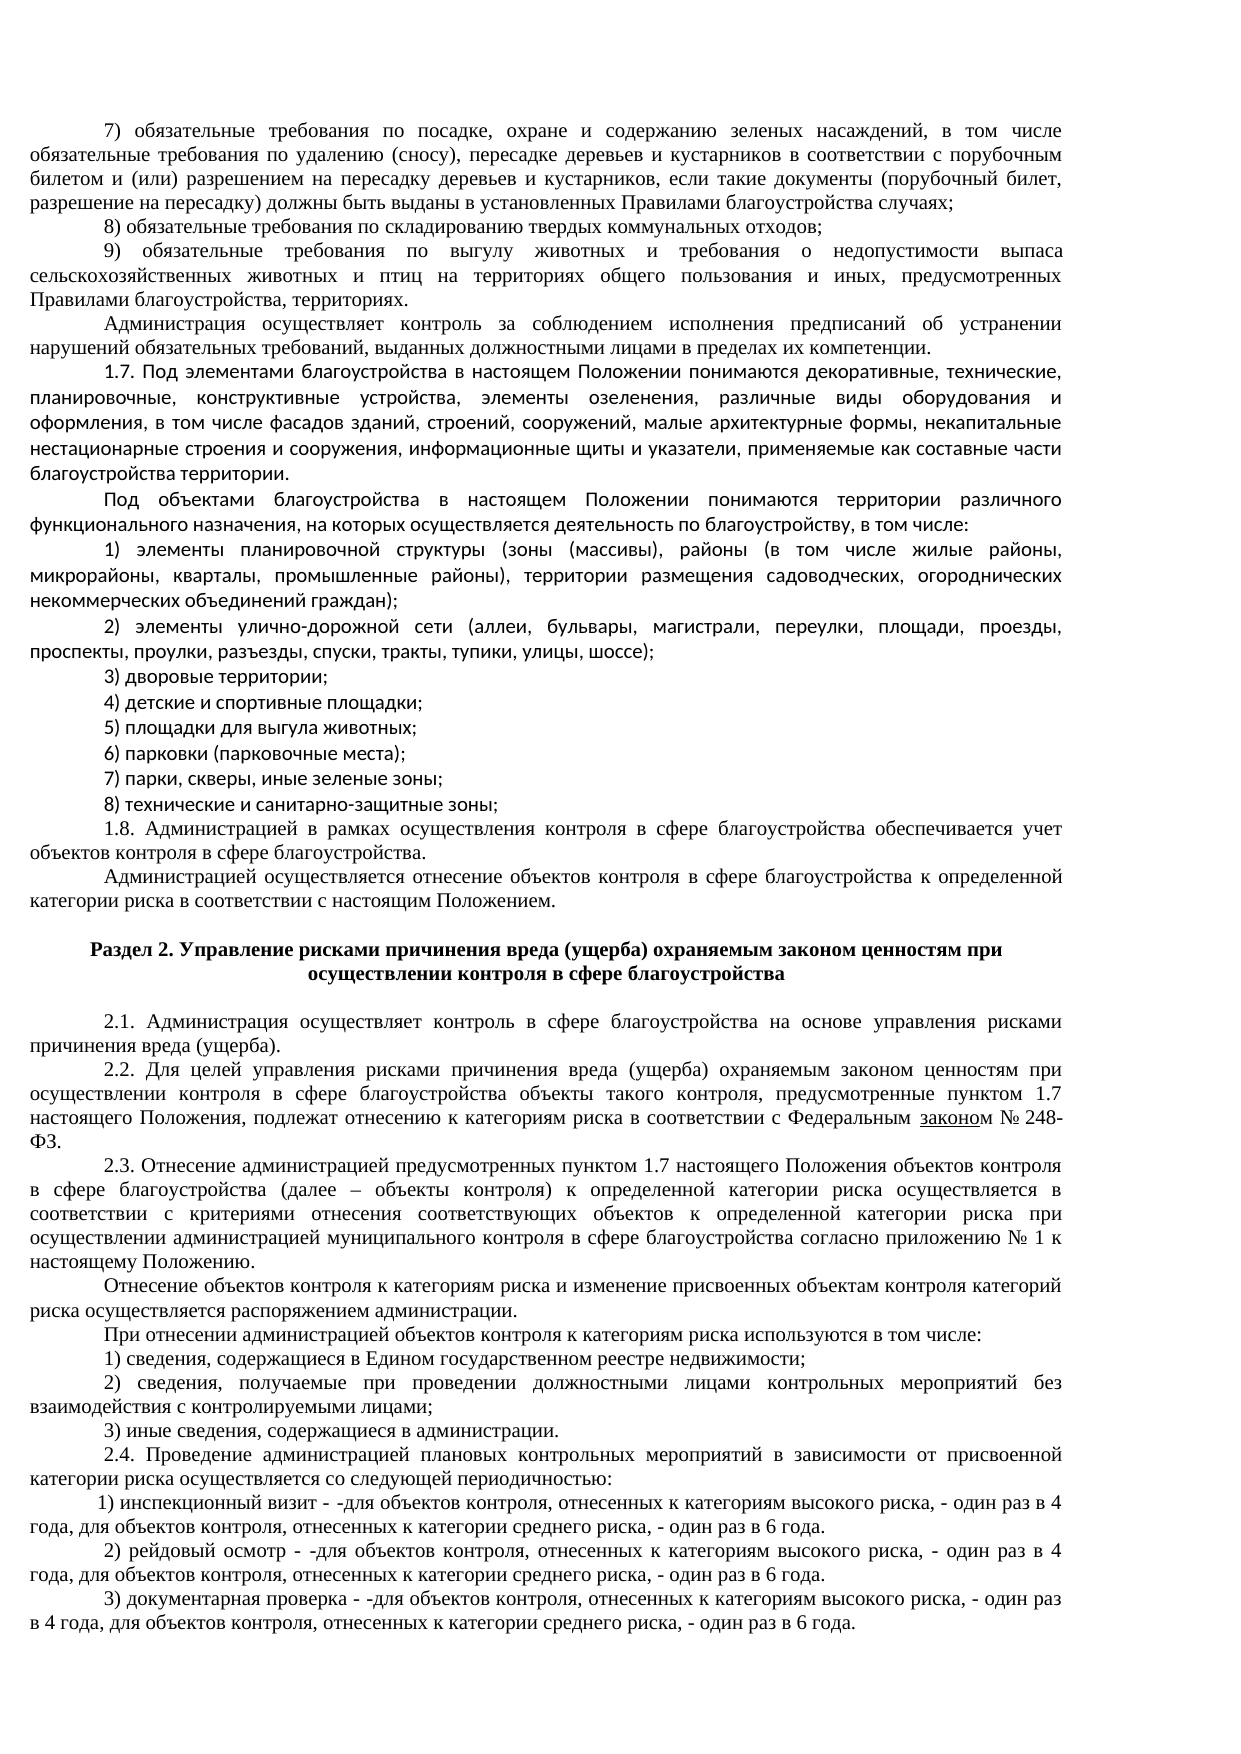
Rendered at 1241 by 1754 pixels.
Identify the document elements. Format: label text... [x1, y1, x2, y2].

text 7) обязательные требования по посадке, охране и содержанию зеленых насаждений, в том числе обязательные требования по удалению (сносу), пересадке деревьев и кустарников в соответствии с порубочным билетом и (или) разрешением на пересадку деревьев и кустарников, если такие документы (порубочный билет, разрешение на пересадку) должны быть выданы в установленных Правилами благоустройства случаях; [29, 118, 1063, 214]
text Администрация осуществляет контроль за соблюдением исполнения предписаний об устранении нарушений обязательных требований, выданных должностными лицами в пределах их компетенции. [29, 311, 1063, 359]
text Отнесение объектов контроля к категориям риска и изменение присвоенных объектам контроля категорий риска осуществляется распоряжением администрации. [29, 1273, 1063, 1322]
text 4) детские и спортивные площадки; [29, 689, 1063, 714]
text 7) парки, скверы, иные зеленые зоны; [29, 765, 1063, 791]
text Администрацией осуществляется отнесение объектов контроля в сфере благоустройства к определенной категории риска в соответствии с настоящим Положением. [29, 864, 1063, 912]
text 3) дворовые территории; [29, 664, 1063, 689]
text При отнесении администрацией объектов контроля к категориям риска используются в том числе: [29, 1322, 1063, 1346]
text 3) иные сведения, содержащиеся в администрации. [29, 1418, 1063, 1442]
text 9) обязательные требования по выгулу животных и требования о недопустимости выпаса сельскохозяйственных животных и птиц на территориях общего пользования и иных, предусмотренных Правилами благоустройства, территориях. [29, 238, 1063, 311]
text Раздел 2. Управление рисками причинения вреда (ущерба) охраняемым законом ценностям при осуществлении контроля в сфере благоустройства [29, 937, 1063, 985]
text 1.7. Под элементами благоустройства в настоящем Положении понимаются декоративные, технические, планировочные, конструктивные устройства, элементы озеленения, различные виды оборудования и оформления, в том числе фасадов зданий, строений, сооружений, малые архитектурные формы, некапитальные нестационарные строения и сооружения, информационные щиты и указатели, применяемые как составные части благоустройства территории. [29, 359, 1063, 486]
text 1.8. Администрацией в рамках осуществления контроля в сфере благоустройства обеспечивается учет объектов контроля в сфере благоустройства. [29, 816, 1063, 864]
text 2.1. Администрация осуществляет контроль в сфере благоустройства на основе управления рисками причинения вреда (ущерба). [29, 1009, 1063, 1057]
text 2) элементы улично-дорожной сети (аллеи, бульвары, магистрали, переулки, площади, проезды, проспекты, проулки, разъезды, спуски, тракты, тупики, улицы, шоссе); [29, 613, 1063, 664]
text 8) технические и санитарно-защитные зоны; [29, 791, 1063, 816]
text 2) рейдовый осмотр - -для объектов контроля, отнесенных к категориям высокого риска, - один раз в 4 года, для объектов контроля, отнесенных к категории среднего риска, - один раз в 6 года. [29, 1538, 1063, 1586]
text 2.4. Проведение администрацией плановых контрольных мероприятий в зависимости от присвоенной категории риска осуществляется со следующей периодичностью: [29, 1442, 1063, 1490]
text 2) сведения, получаемые при проведении должностными лицами контрольных мероприятий без взаимодействия с контролируемыми лицами; [29, 1370, 1063, 1418]
text 6) парковки (парковочные места); [29, 740, 1063, 765]
text 5) площадки для выгула животных; [29, 714, 1063, 740]
text 1) элементы планировочной структуры (зоны (массивы), районы (в том числе жилые районы, микрорайоны, кварталы, промышленные районы), территории размещения садоводческих, огороднических некоммерческих объединений граждан); [29, 537, 1063, 613]
text 1) сведения, содержащиеся в Едином государственном реестре недвижимости; [29, 1346, 1063, 1370]
text 1) инспекционный визит - -для объектов контроля, отнесенных к категориям высокого риска, - один раз в 4 года, для объектов контроля, отнесенных к категории среднего риска, - один раз в 6 года. [29, 1490, 1063, 1538]
text 2.3. Отнесение администрацией предусмотренных пунктом 1.7 настоящего Положения объектов контроля в сфере благоустройства (далее – объекты контроля) к определенной категории риска осуществляется в соответствии c критериями отнесения соответствующих объектов к определенной категории риска при осуществлении администрацией муниципального контроля в сфере благоустройства согласно приложению № 1 к настоящему Положению. [29, 1153, 1063, 1273]
text 2.2. Для целей управления рисками причинения вреда (ущерба) охраняемым законом ценностям при осуществлении контроля в сфере благоустройства объекты такого контроля, предусмотренные пунктом 1.7 настоящего Положения, подлежат отнесению к категориям риска в соответствии с Федеральным законом № 248-ФЗ. [29, 1057, 1063, 1153]
text 3) документарная проверка - -для объектов контроля, отнесенных к категориям высокого риска, - один раз в 4 года, для объектов контроля, отнесенных к категории среднего риска, - один раз в 6 года. [29, 1586, 1063, 1634]
text Под объектами благоустройства в настоящем Положении понимаются территории различного функционального назначения, на которых осуществляется деятельность по благоустройству, в том числе: [29, 486, 1063, 537]
text 8) обязательные требования по складированию твердых коммунальных отходов; [29, 214, 1063, 238]
